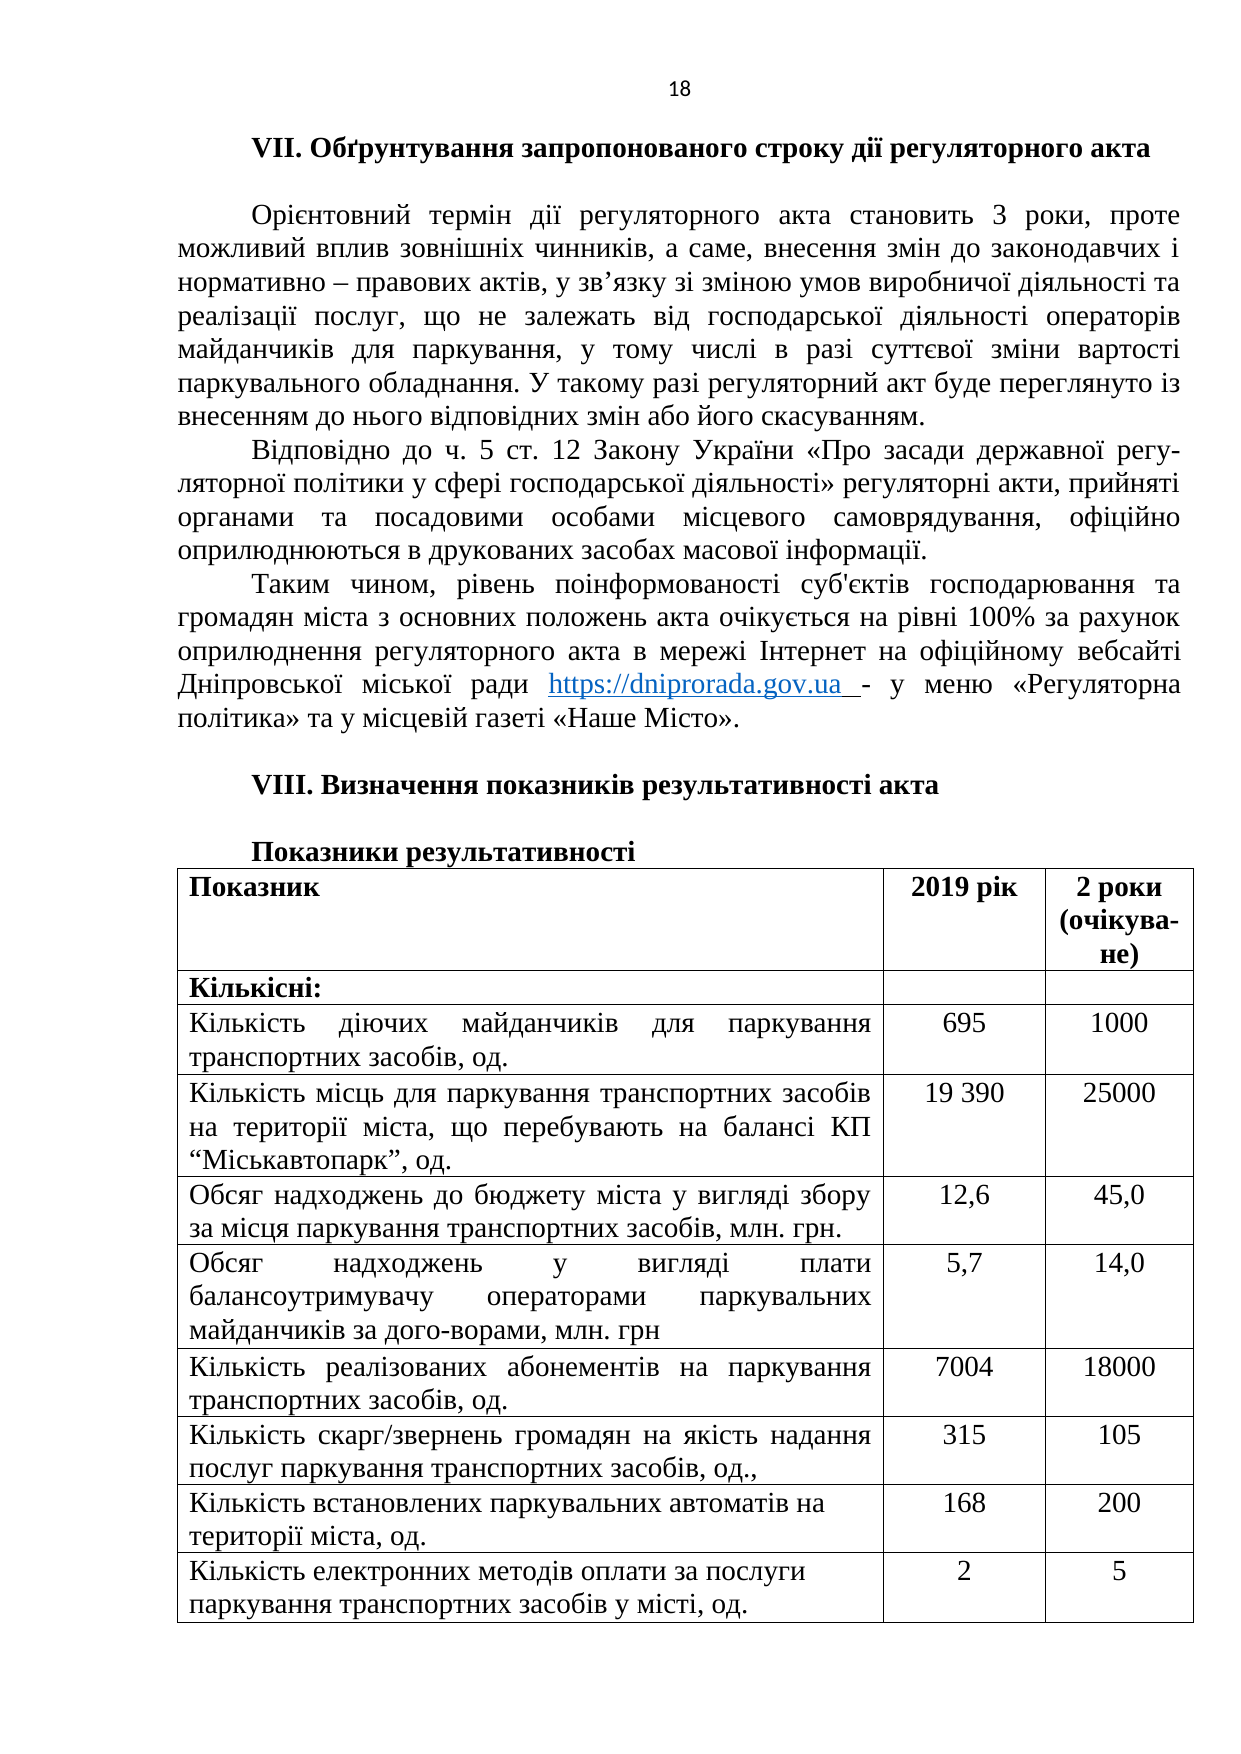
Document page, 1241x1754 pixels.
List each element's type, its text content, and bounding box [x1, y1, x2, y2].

table_cell Кількість встановлених паркувальних автоматів на території міста, од. [178, 1485, 883, 1552]
table_cell [884, 971, 1045, 1004]
table_cell Кількість електронних методів оплати за послуги паркування транспортних засобів у місті, од. [178, 1553, 883, 1622]
table_cell Кількісні: [178, 971, 883, 1004]
table_cell Обсяг надходжень у вигляді плати балансоутримувачу операторами паркувальних майданчиків за дого-ворами, млн. грн [178, 1245, 883, 1348]
table_cell 45,0 [1046, 1177, 1193, 1244]
table_cell 18000 [1046, 1349, 1193, 1416]
text VIII. Визначення показників результативності акта [177, 767, 1181, 801]
text Орієнтовний термін дії регуляторного акта становить 3 роки, проте можливий вплив зовнішніх чинників, а саме, внесення змін до законодавчих і нормативно – правових актів, у зв’язку зі зміною умов виробничої діяльності та реалізації послуг, що не залежать від господарської діяльності операторів майданчиків для паркування, у тому числі в разі суттєвої зміни вартості паркувального обладнання. У такому разі регуляторний акт буде переглянуто із внесенням до нього відповідних змін або його скасуванням. [177, 197, 1181, 432]
text Таким чином, рівень поінформованості суб'єктів господарювання та громадян міста з основних положень акта очікується на рівні 100% за рахунок оприлюднення регуляторного акта в мережі Інтернет на офіційному вебсайті Дніпровської міської ради https://dniprorada.gov.ua - у меню «Регуляторна політика» та у місцевій газеті «Наше Місто». [177, 566, 1181, 734]
table_cell 315 [884, 1417, 1045, 1484]
table_cell Кількість діючих майданчиків для паркування транспортних засобів, од. [178, 1005, 883, 1074]
table_cell 7004 [884, 1349, 1045, 1416]
table_cell 2 [884, 1553, 1045, 1622]
table_cell 105 [1046, 1417, 1193, 1484]
table_cell 12,6 [884, 1177, 1045, 1244]
table_cell [1046, 971, 1193, 1004]
table_cell Кількість реалізованих абонементів на паркування транспортних засобів, од. [178, 1349, 883, 1416]
table_cell Кількість місць для паркування транспортних засобів на території міста, що перебувають на балансі КП “Міськавтопарк”, од. [178, 1075, 883, 1176]
table_cell 200 [1046, 1485, 1193, 1552]
table_cell 25000 [1046, 1075, 1193, 1176]
table_cell 695 [884, 1005, 1045, 1074]
table_header 2 роки (очікува-не) [1046, 869, 1193, 969]
text Показники результативності [177, 834, 1181, 868]
table_cell Обсяг надходжень до бюджету міста у вигляді збору за місця паркування транспортних засобів, млн. грн. [178, 1177, 883, 1244]
text Відповідно до ч. 5 ст. 12 Закону України «Про засади державної регу-ляторної політики у сфері господарської діяльності» регуляторні акти, прийняті органами та посадовими особами місцевого самоврядування, офіційно оприлюднюються в друкованих засобах масової інформації. [177, 432, 1181, 566]
text VII. Обґрунтування запропонованого строку дії регуляторного акта [177, 130, 1181, 163]
table_cell 168 [884, 1485, 1045, 1552]
table_cell 1000 [1046, 1005, 1193, 1074]
table_cell Кількість скарг/звернень громадян на якість надання послуг паркування транспортних засобів, од., [178, 1417, 883, 1484]
table_header Показник [178, 869, 883, 969]
table_cell 14,0 [1046, 1245, 1193, 1348]
table_header 2019 рік [884, 869, 1045, 969]
table_cell 5 [1046, 1553, 1193, 1622]
table_cell 5,7 [884, 1245, 1045, 1348]
table_cell 19 390 [884, 1075, 1045, 1176]
